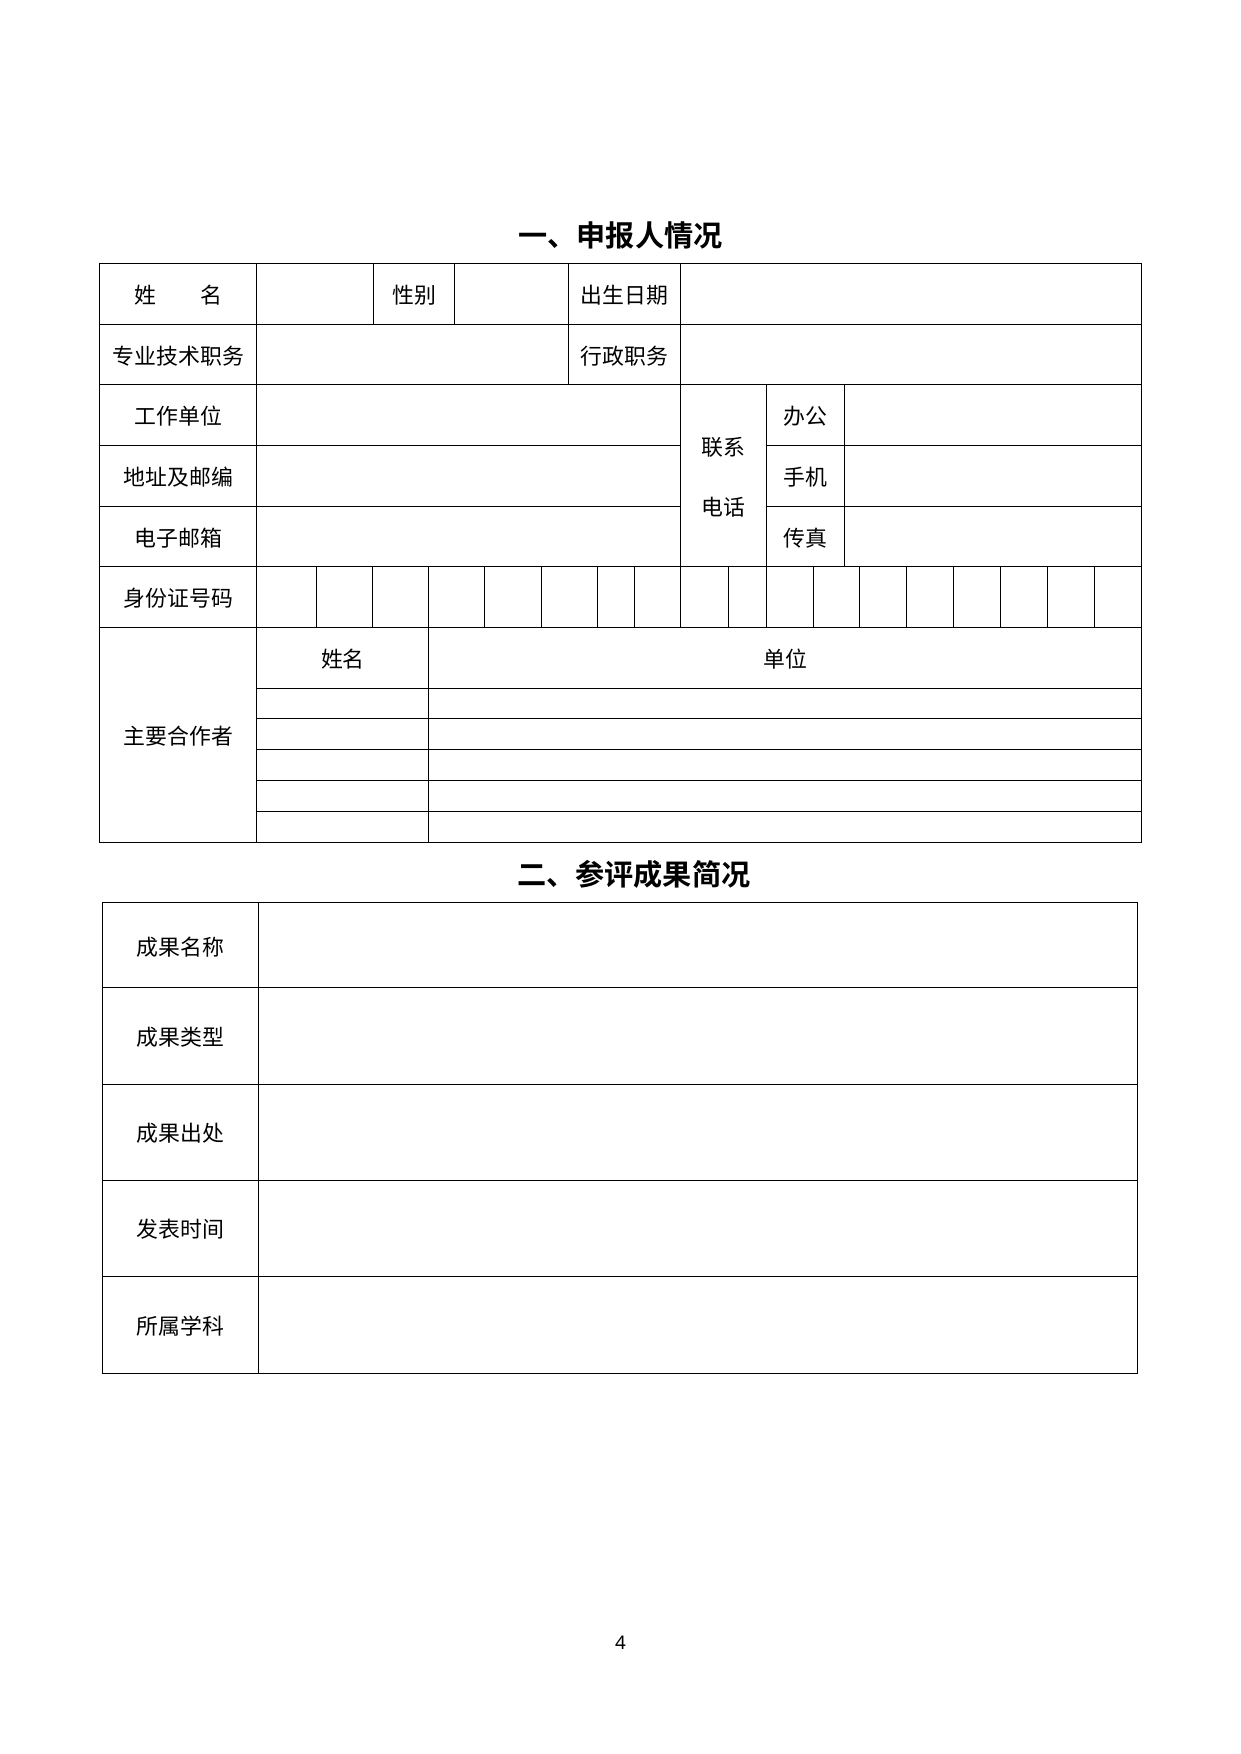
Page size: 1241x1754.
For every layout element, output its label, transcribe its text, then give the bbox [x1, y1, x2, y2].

table_cell [317, 567, 372, 627]
table_cell 工作单位 [100, 385, 256, 445]
table_cell [429, 719, 1141, 749]
table_header [455, 264, 568, 324]
table_cell [257, 567, 316, 627]
table_cell [814, 567, 859, 627]
table_cell [845, 446, 1141, 506]
table_cell 单位 [429, 628, 1141, 687]
table_cell [1001, 567, 1047, 627]
table_header 成果名称 [103, 903, 258, 987]
table_cell [257, 719, 428, 749]
table_cell 行政职务 [569, 325, 680, 384]
table_cell [1095, 567, 1141, 627]
table_cell [954, 567, 1000, 627]
table_cell [259, 1181, 1137, 1276]
table_cell [257, 781, 428, 811]
table_cell 所属学科 [103, 1277, 258, 1373]
table_cell [429, 567, 484, 627]
table_header 出生日期 [569, 264, 680, 324]
table_cell [259, 988, 1137, 1084]
table_cell [681, 325, 1141, 384]
table_cell 手机 [767, 446, 844, 506]
table_cell [635, 567, 680, 627]
table_cell [257, 385, 680, 445]
table_cell 姓名 [257, 628, 428, 687]
text 一、申报人情况 [165, 203, 1075, 263]
table_cell 传真 [767, 507, 844, 566]
table_cell [598, 567, 634, 627]
table_header [257, 264, 373, 324]
table_cell [259, 1085, 1137, 1180]
table_cell [542, 567, 597, 627]
table_cell [429, 689, 1141, 718]
table_cell 成果类型 [103, 988, 258, 1084]
table_cell 成果出处 [103, 1085, 258, 1180]
table_cell [429, 781, 1141, 811]
table_cell [767, 567, 813, 627]
table_header 性别 [374, 264, 454, 324]
table_header [681, 264, 1141, 324]
text 二、参评成果简况 [165, 843, 1075, 902]
table_cell [907, 567, 953, 627]
table_cell [681, 567, 728, 627]
table_cell [257, 325, 568, 384]
table_cell [429, 750, 1141, 780]
table_cell [257, 812, 428, 842]
table_cell 主要合作者 [100, 628, 256, 842]
table_cell 电子邮箱 [100, 507, 256, 566]
table_header 姓 名 [100, 264, 256, 324]
table_header [259, 903, 1137, 987]
table_cell [257, 750, 428, 780]
table_cell 专业技术职务 [100, 325, 256, 384]
table_cell [257, 507, 680, 566]
table_cell 身份证号码 [100, 567, 256, 627]
table_cell [845, 385, 1141, 445]
table_cell 联系 电话 [681, 385, 766, 566]
table_cell [860, 567, 906, 627]
table_cell [257, 446, 680, 506]
table_cell [373, 567, 428, 627]
table_cell [485, 567, 541, 627]
table_cell 发表时间 [103, 1181, 258, 1276]
table_cell 地址及邮编 [100, 446, 256, 506]
table_cell [729, 567, 766, 627]
table_cell [429, 812, 1141, 842]
table_cell [257, 689, 428, 718]
table_cell [1048, 567, 1094, 627]
table_cell [259, 1277, 1137, 1373]
table_cell 办公 [767, 385, 844, 445]
table_cell [845, 507, 1141, 566]
